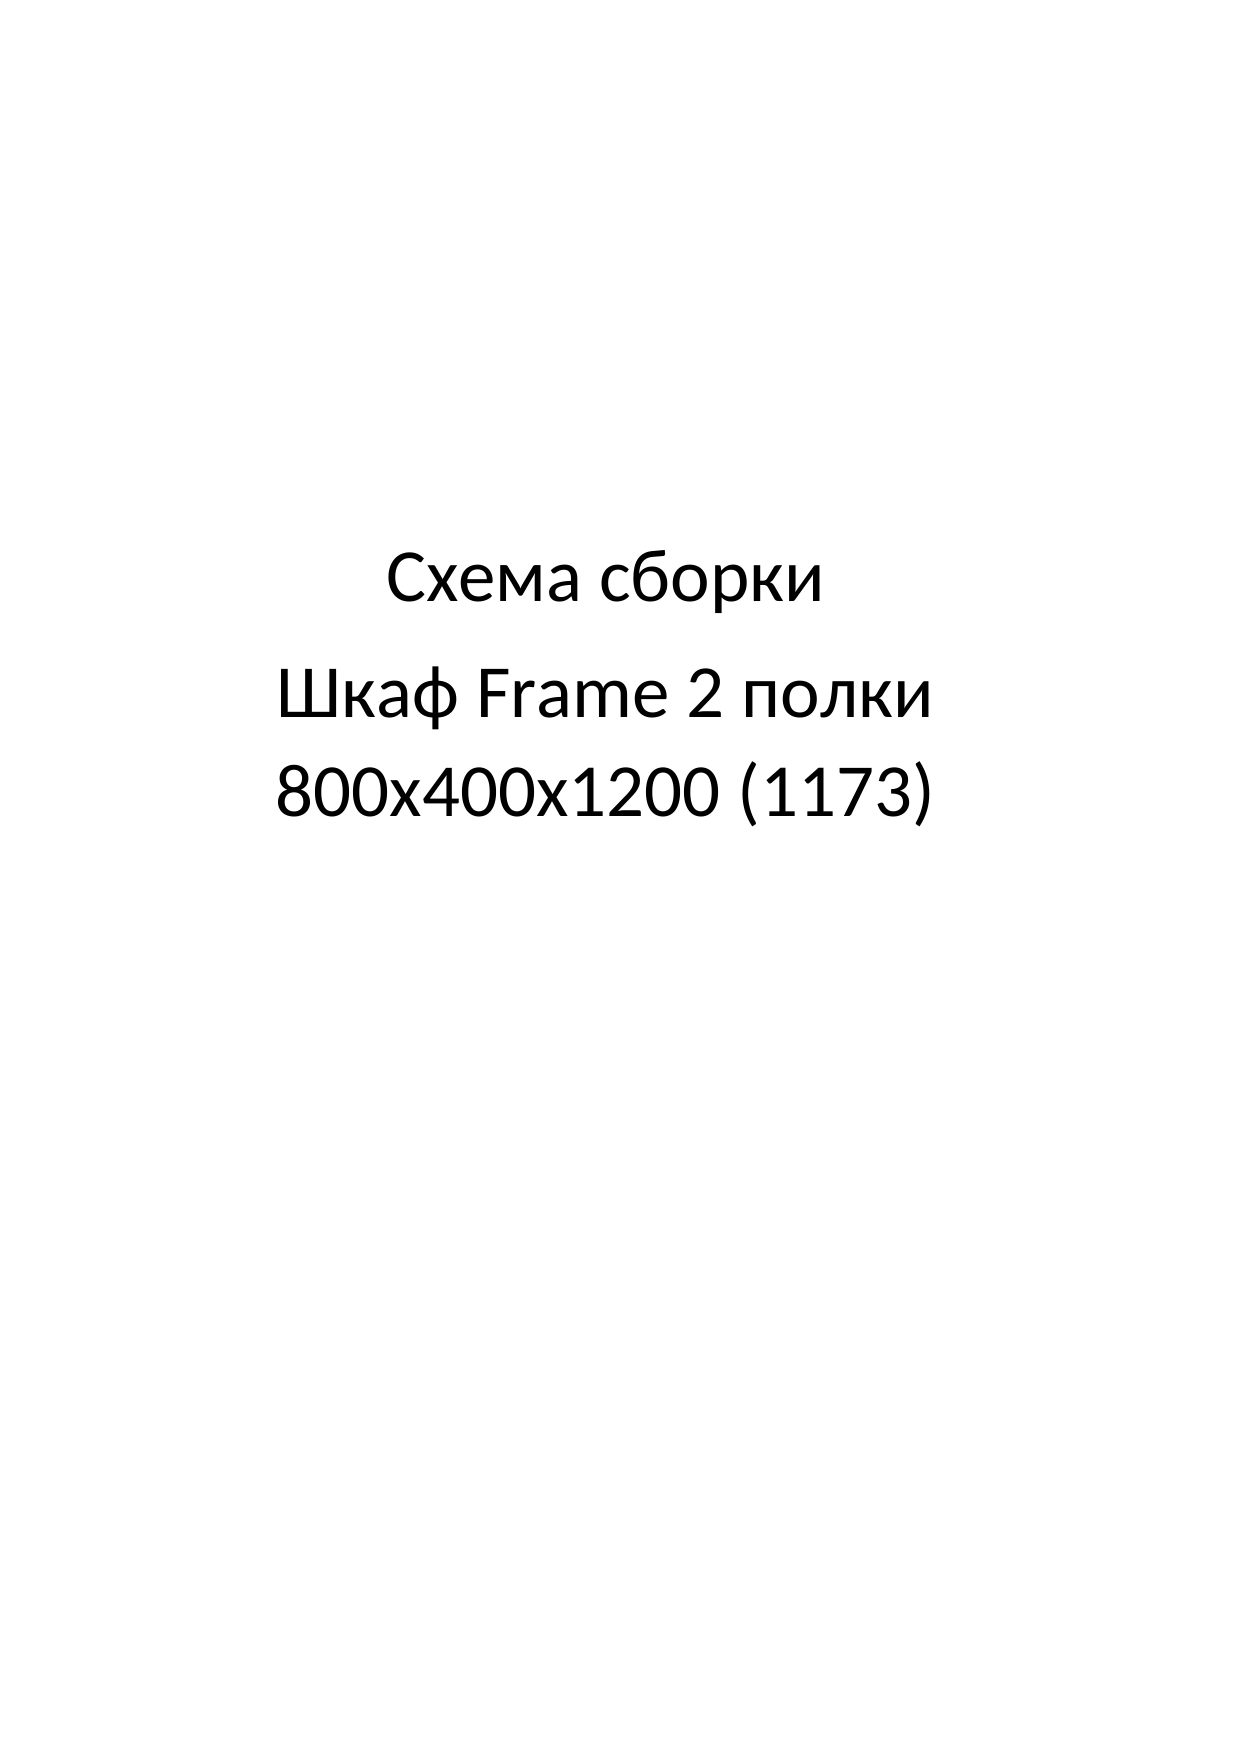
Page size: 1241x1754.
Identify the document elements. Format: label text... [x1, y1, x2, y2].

text Схема сборки [59, 529, 1152, 621]
text Шкаф Frame 2 полки 800х400х1200 (1173) [59, 644, 1152, 835]
